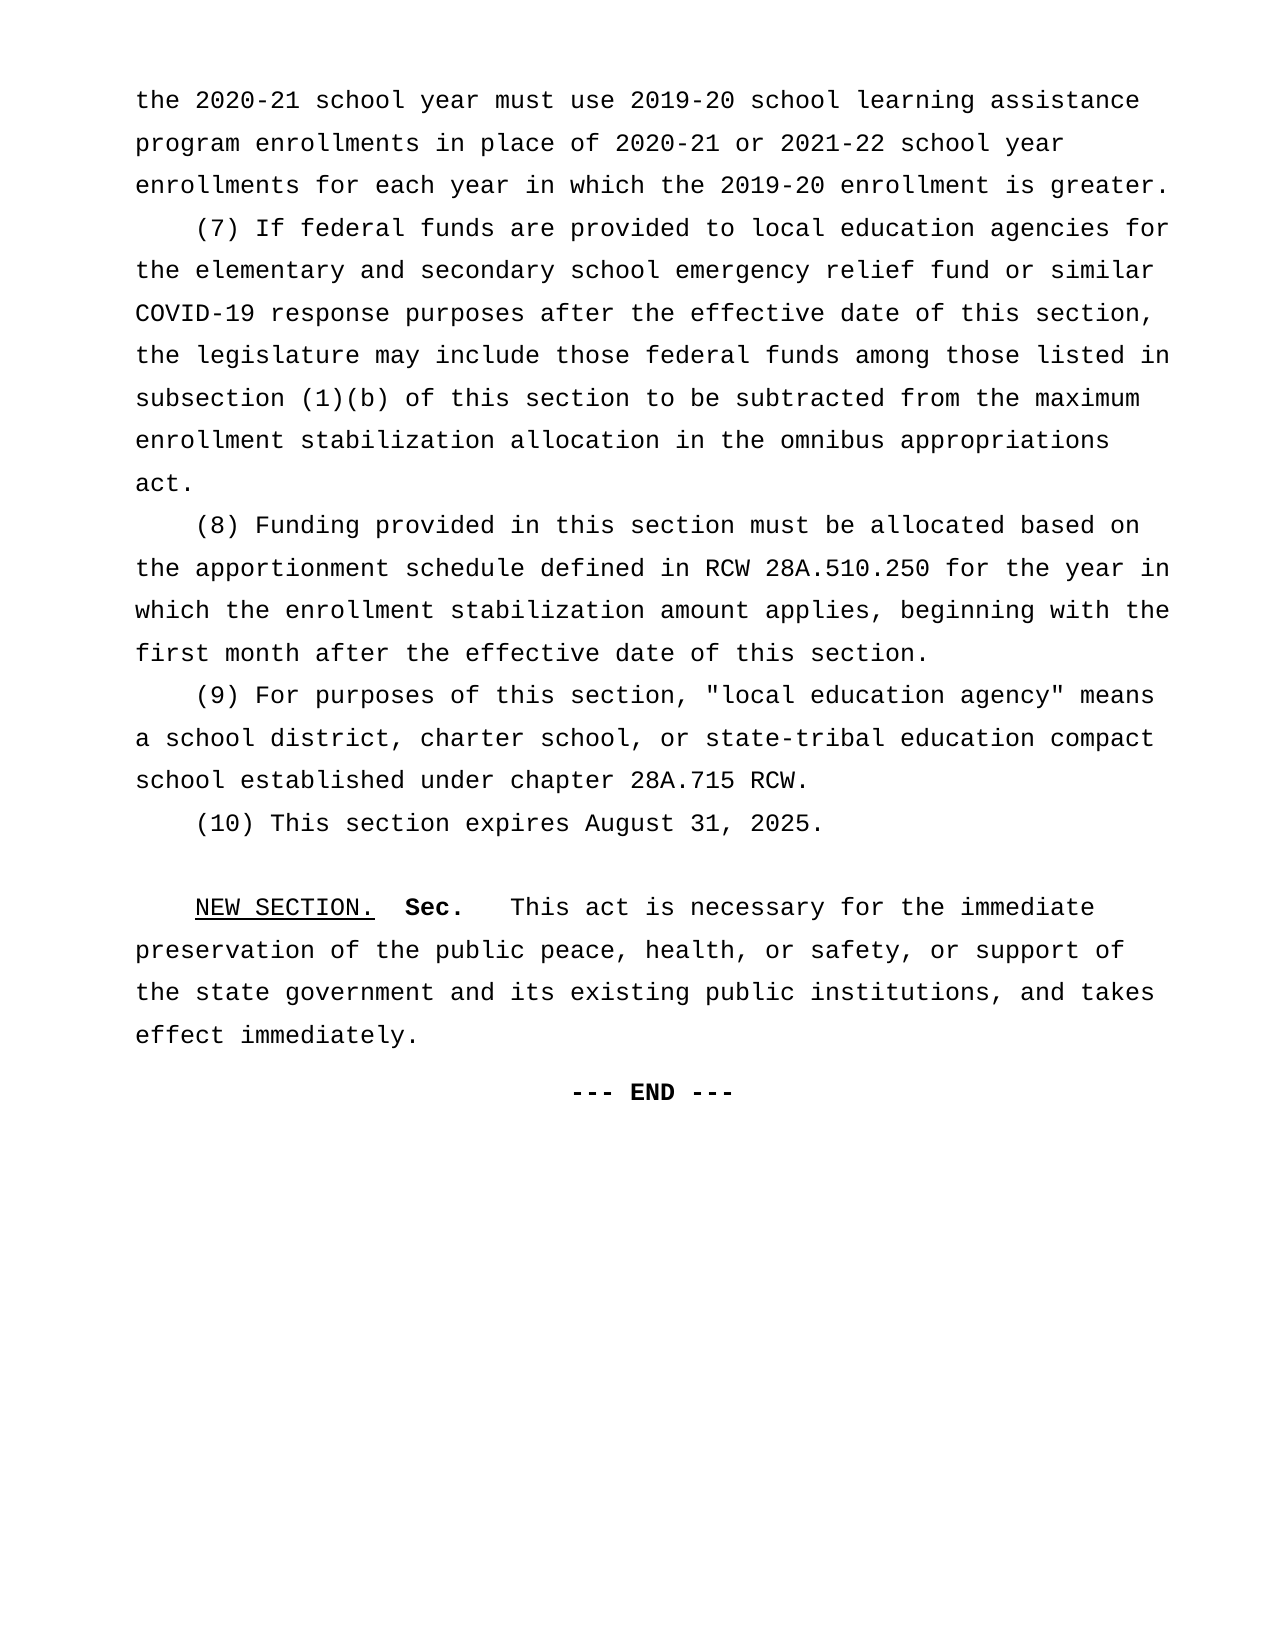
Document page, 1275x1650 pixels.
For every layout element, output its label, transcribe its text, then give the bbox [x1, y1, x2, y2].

text --- END --- [135, 1080, 1170, 1108]
text (10) This section expires August 31, 2025. [135, 797, 1170, 840]
text (8) Funding provided in this section must be allocated based on the apportionment schedule defined in RCW 28A.510.250 for the year in which the enrollment stabilization amount applies, beginning with the first month after the effective date of this section. [135, 500, 1170, 670]
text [135, 75, 1170, 202]
text (9) For purposes of this section, "local education agency" means a school district, charter school, or state-tribal education compact school established under chapter 28A.715 RCW. [135, 670, 1170, 797]
text (7) If federal funds are provided to local education agencies for the elementary and secondary school emergency relief fund or similar COVID-19 response purposes after the effective date of this section, the legislature may include those federal funds among those listed in subsection (1)(b) of this section to be subtracted from the maximum enrollment stabilization allocation in the omnibus appropriations act. [135, 202, 1170, 500]
text NEW SECTION. Sec. This act is necessary for the immediate preservation of the public peace, health, or safety, or support of the state government and its existing public institutions, and takes effect immediately. [135, 882, 1170, 1052]
